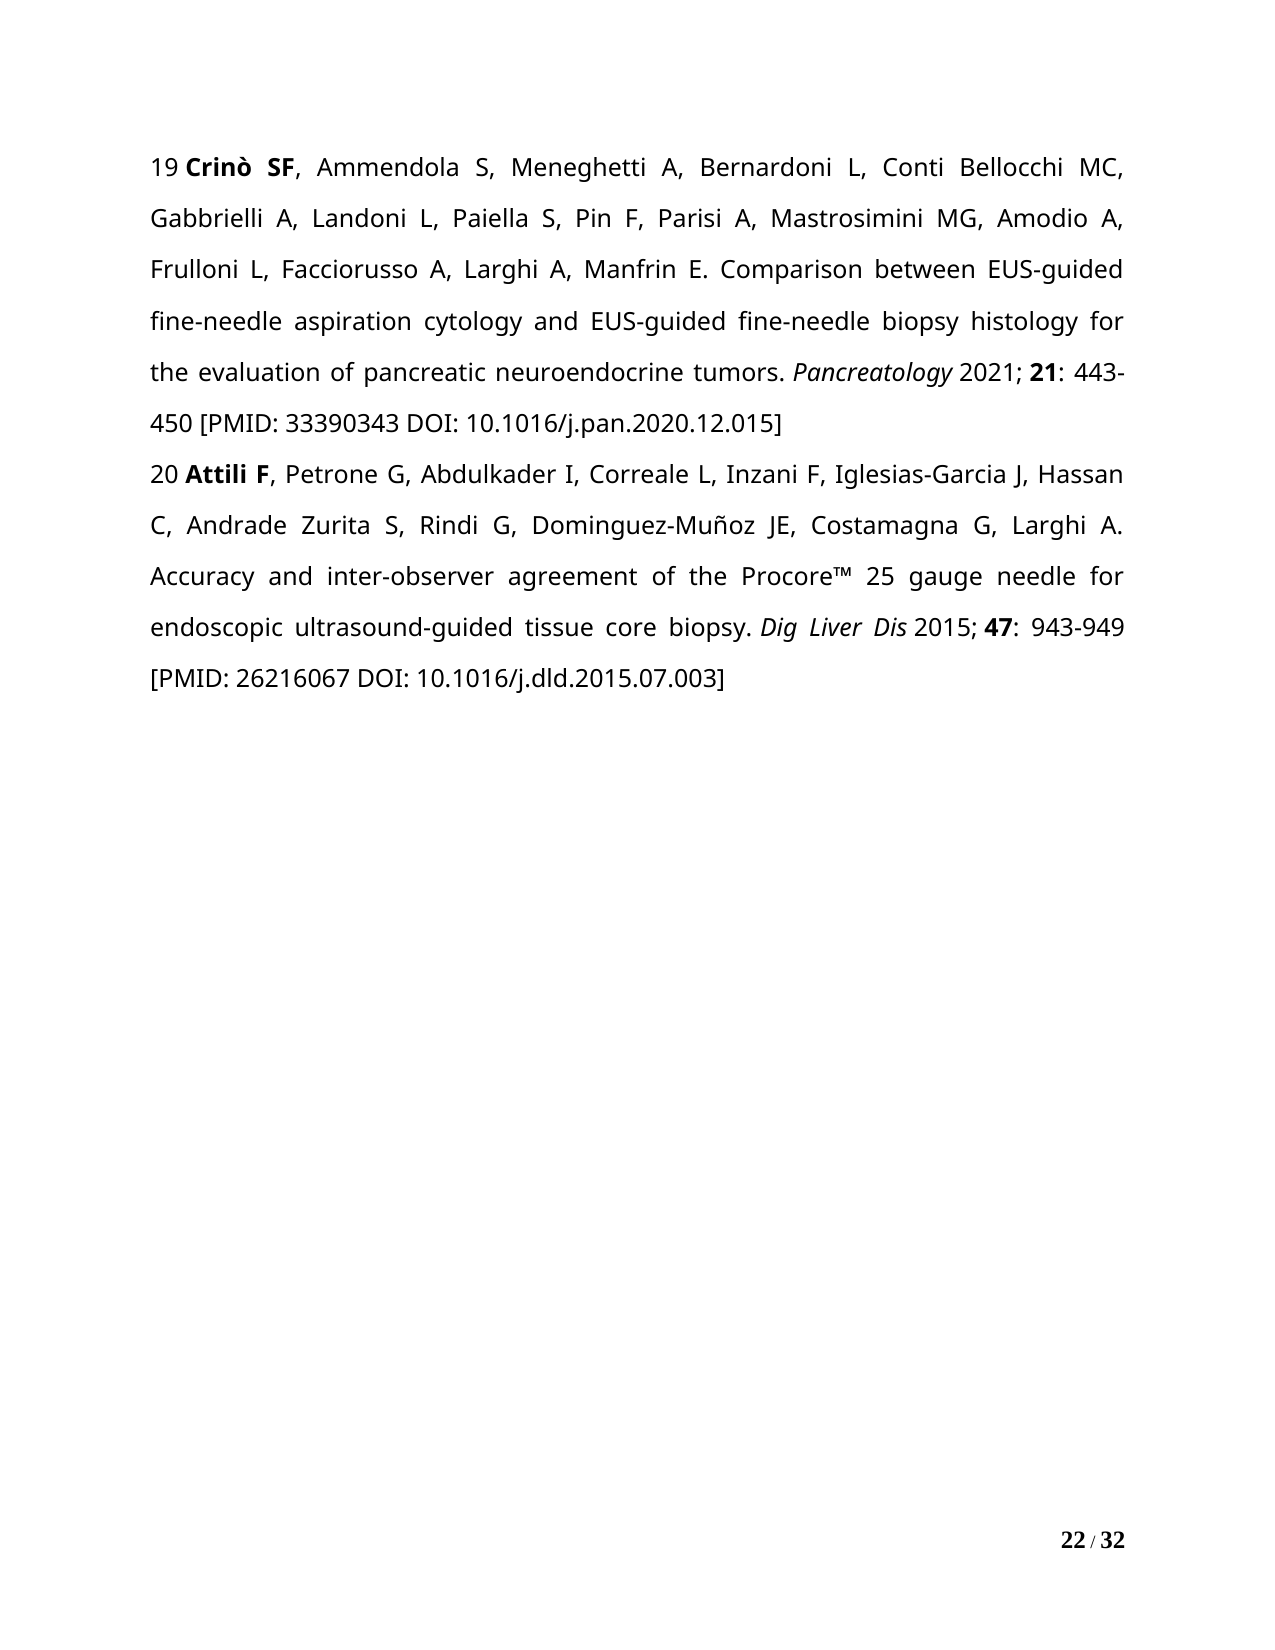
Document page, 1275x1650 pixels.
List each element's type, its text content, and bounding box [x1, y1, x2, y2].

text 19 Crinò SF, Ammendola S, Meneghetti A, Bernardoni L, Conti Bellocchi MC, Gabbrielli A, Landoni L, Paiella S, Pin F, Parisi A, Mastrosimini MG, Amodio A, Frulloni L, Facciorusso A, Larghi A, Manfrin E. Comparison between EUS-guided fine-needle aspiration cytology and EUS-guided fine-needle biopsy histology for the evaluation of pancreatic neuroendocrine tumors. Pancreatology 2021; 21: 443-450 [PMID: 33390343 DOI: 10.1016/j.pan.2020.12.015] [150, 150, 1125, 439]
text 20 Attili F, Petrone G, Abdulkader I, Correale L, Inzani F, Iglesias-Garcia J, Hassan C, Andrade Zurita S, Rindi G, Dominguez-Muñoz JE, Costamagna G, Larghi A. Accuracy and inter-observer agreement of the Procore™ 25 gauge needle for endoscopic ultrasound-guided tissue core biopsy. Dig Liver Dis 2015; 47: 943-949 [PMID: 26216067 DOI: 10.1016/j.dld.2015.07.003] [150, 456, 1125, 694]
